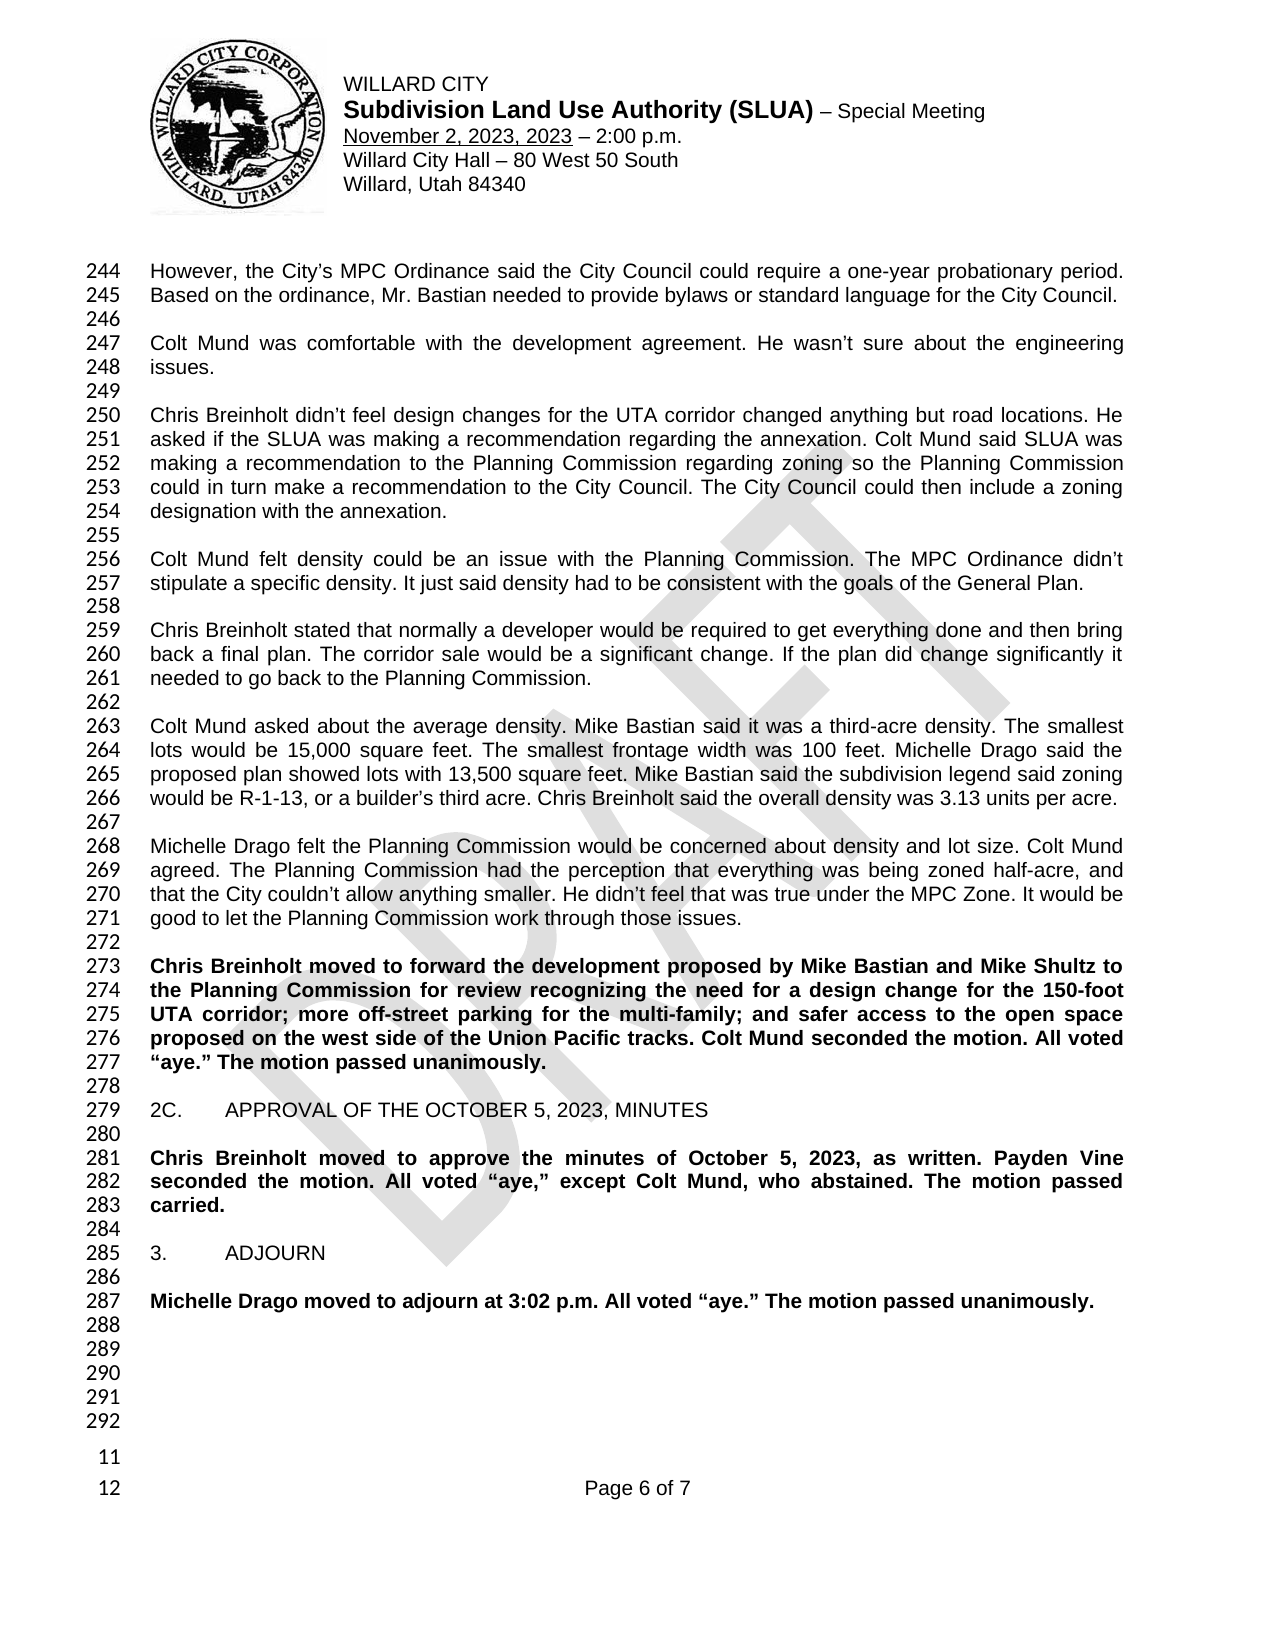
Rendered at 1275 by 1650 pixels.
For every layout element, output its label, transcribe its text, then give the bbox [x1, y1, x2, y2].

text 2C. APPROVAL OF THE OCTOBER 5, 2023, MINUTES [150, 1097, 1125, 1121]
text Colt Mund was comfortable with the development agreement. He wasn’t sure about the engineering issues. [150, 331, 1125, 379]
text Chris Breinholt moved to forward the development proposed by Mike Bastian and Mike Shultz to the Planning Commission for review recognizing the need for a design change for the 150-foot UTA corridor; more off-street parking for the multi-family; and safer access to the open space proposed on the west side of the Union Pacific tracks. Colt Mund seconded the motion. All voted “aye.” The motion passed unanimously. [150, 954, 1125, 1073]
text 3. ADJOURN [150, 1241, 1125, 1265]
text Chris Breinholt didn’t feel design changes for the UTA corridor changed anything but road locations. He asked if the SLUA was making a recommendation regarding the annexation. Colt Mund said SLUA was making a recommendation to the Planning Commission regarding zoning so the Planning Commission could in turn make a recommendation to the City Council. The City Council could then include a zoning designation with the annexation. [150, 403, 1125, 522]
picture [150, 38, 327, 216]
text Michelle Drago felt the Planning Commission would be concerned about density and lot size. Colt Mund agreed. The Planning Commission had the perception that everything was being zoned half-acre, and that the City couldn’t allow anything smaller. He didn’t feel that was true under the MPC Zone. It would be good to let the Planning Commission work through those issues. [150, 834, 1125, 930]
text Colt Mund asked about the average density. Mike Bastian said it was a third-acre density. The smallest lots would be 15,000 square feet. The smallest frontage width was 100 feet. Michelle Drago said the proposed plan showed lots with 13,500 square feet. Mike Bastian said the subdivision legend said zoning would be R-1-13, or a builder’s third acre. Chris Breinholt said the overall density was 3.13 units per acre. [150, 714, 1125, 810]
text Colt Mund felt density could be an issue with the Planning Commission. The MPC Ordinance didn’t stipulate a specific density. It just said density had to be consistent with the goals of the General Plan. [150, 546, 1125, 594]
text Michelle Drago moved to adjourn at 3:02 p.m. All voted “aye.” The motion passed unanimously. [150, 1289, 1125, 1313]
text Chris Breinholt moved to approve the minutes of October 5, 2023, as written. Payden Vine seconded the motion. All voted “aye,” except Colt Mund, who abstained. The motion passed carried. [150, 1145, 1125, 1217]
text Chris Breinholt stated that normally a developer would be required to get everything done and then bring back a final plan. The corridor sale would be a significant change. If the plan did change significantly it needed to go back to the Planning Commission. [150, 618, 1125, 690]
